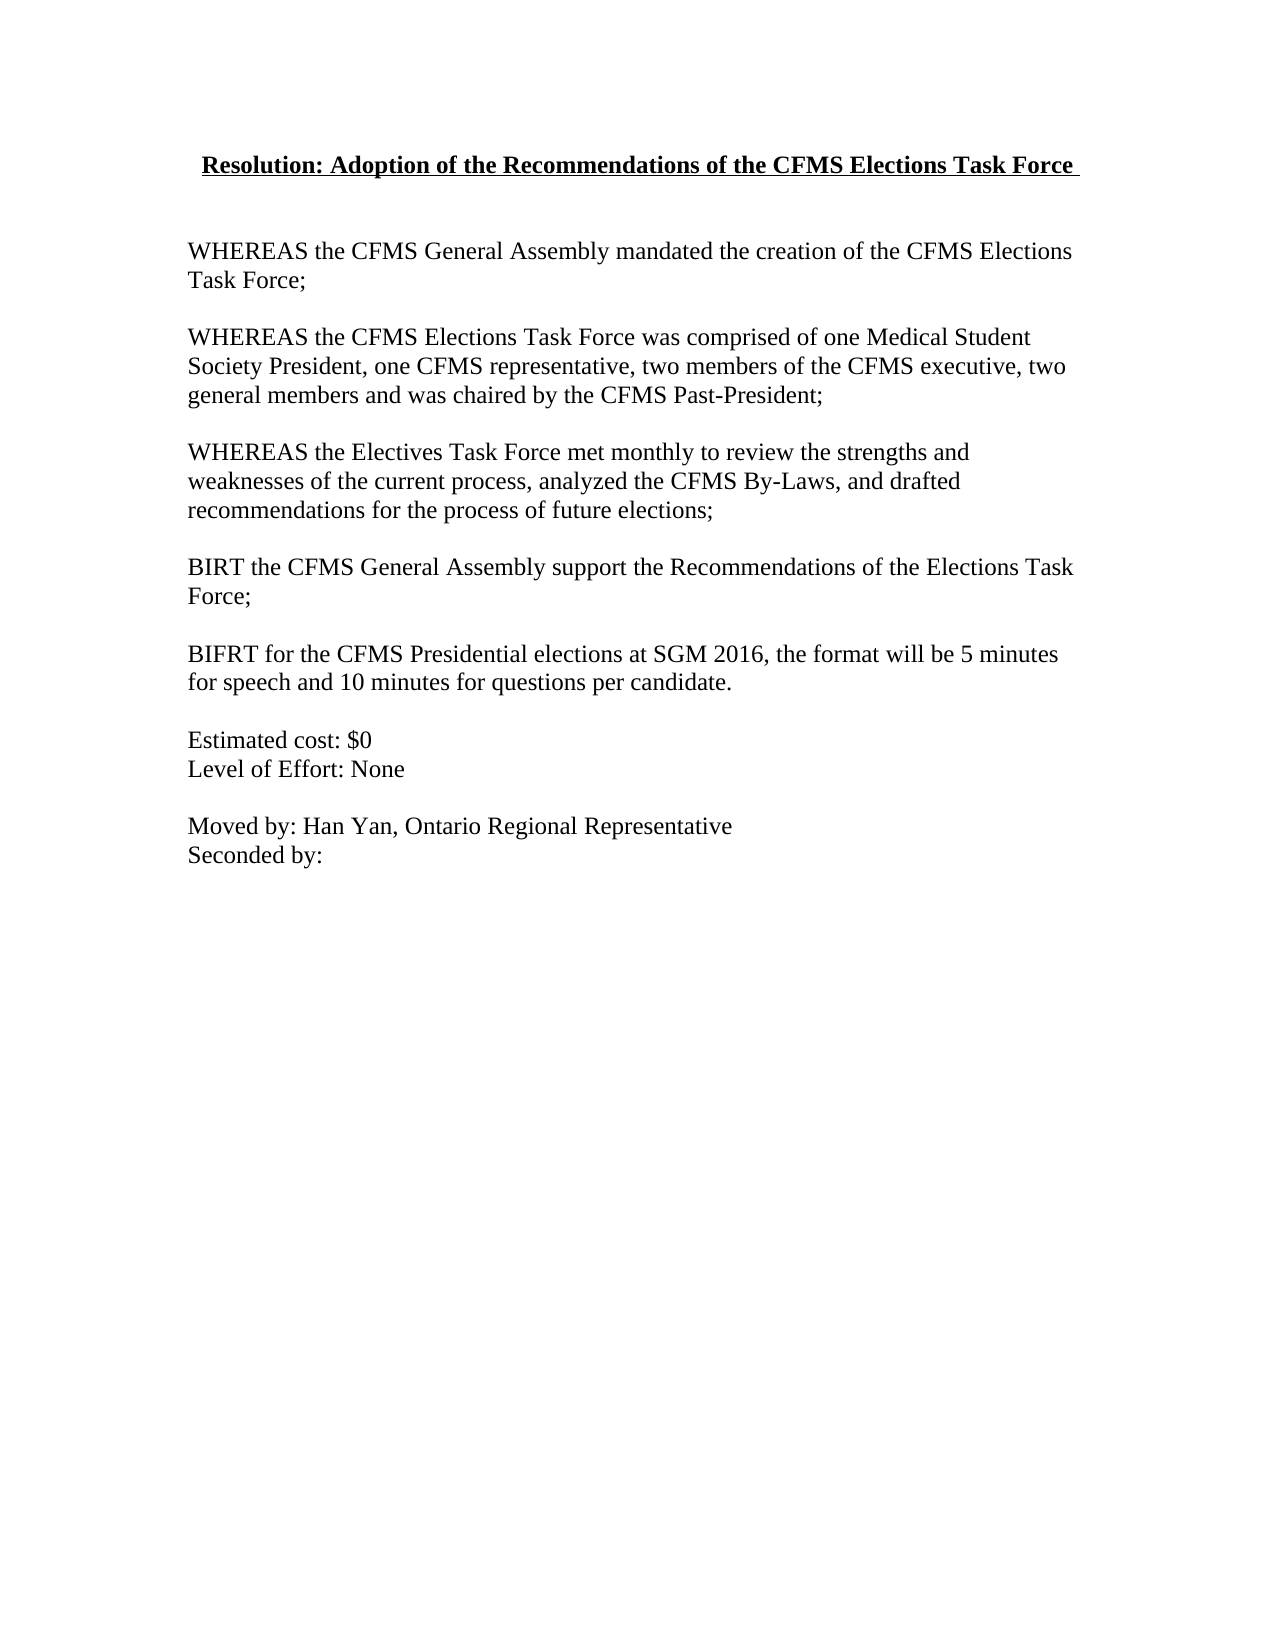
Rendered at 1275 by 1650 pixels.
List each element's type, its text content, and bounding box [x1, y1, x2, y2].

text WHEREAS the Electives Task Force met monthly to review the strengths and weaknesses of the current process, analyzed the CFMS By-Laws, and drafted recommendations for the process of future elections; [187, 437, 1087, 524]
text BIFRT for the CFMS Presidential elections at SGM 2016, the format will be 5 minutes for speech and 10 minutes for questions per candidate. [187, 639, 1087, 696]
text Seconded by: [187, 840, 1087, 869]
text Level of Effort: None [187, 754, 1087, 782]
text BIRT the CFMS General Assembly support the Recommendations of the Elections Task Force; [187, 552, 1087, 610]
text WHEREAS the CFMS General Assembly mandated the creation of the CFMS Elections Task Force; [187, 236, 1087, 294]
text Resolution: Adoption of the Recommendations of the CFMS Elections Task Force [187, 150, 1087, 179]
text Moved by: Han Yan, Ontario Regional Representative [187, 811, 1087, 840]
text WHEREAS the CFMS Elections Task Force was comprised of one Medical Student Society President, one CFMS representative, two members of the CFMS executive, two general members and was chaired by the CFMS Past-President; [187, 322, 1087, 409]
text Estimated cost: $0 [187, 725, 1087, 754]
